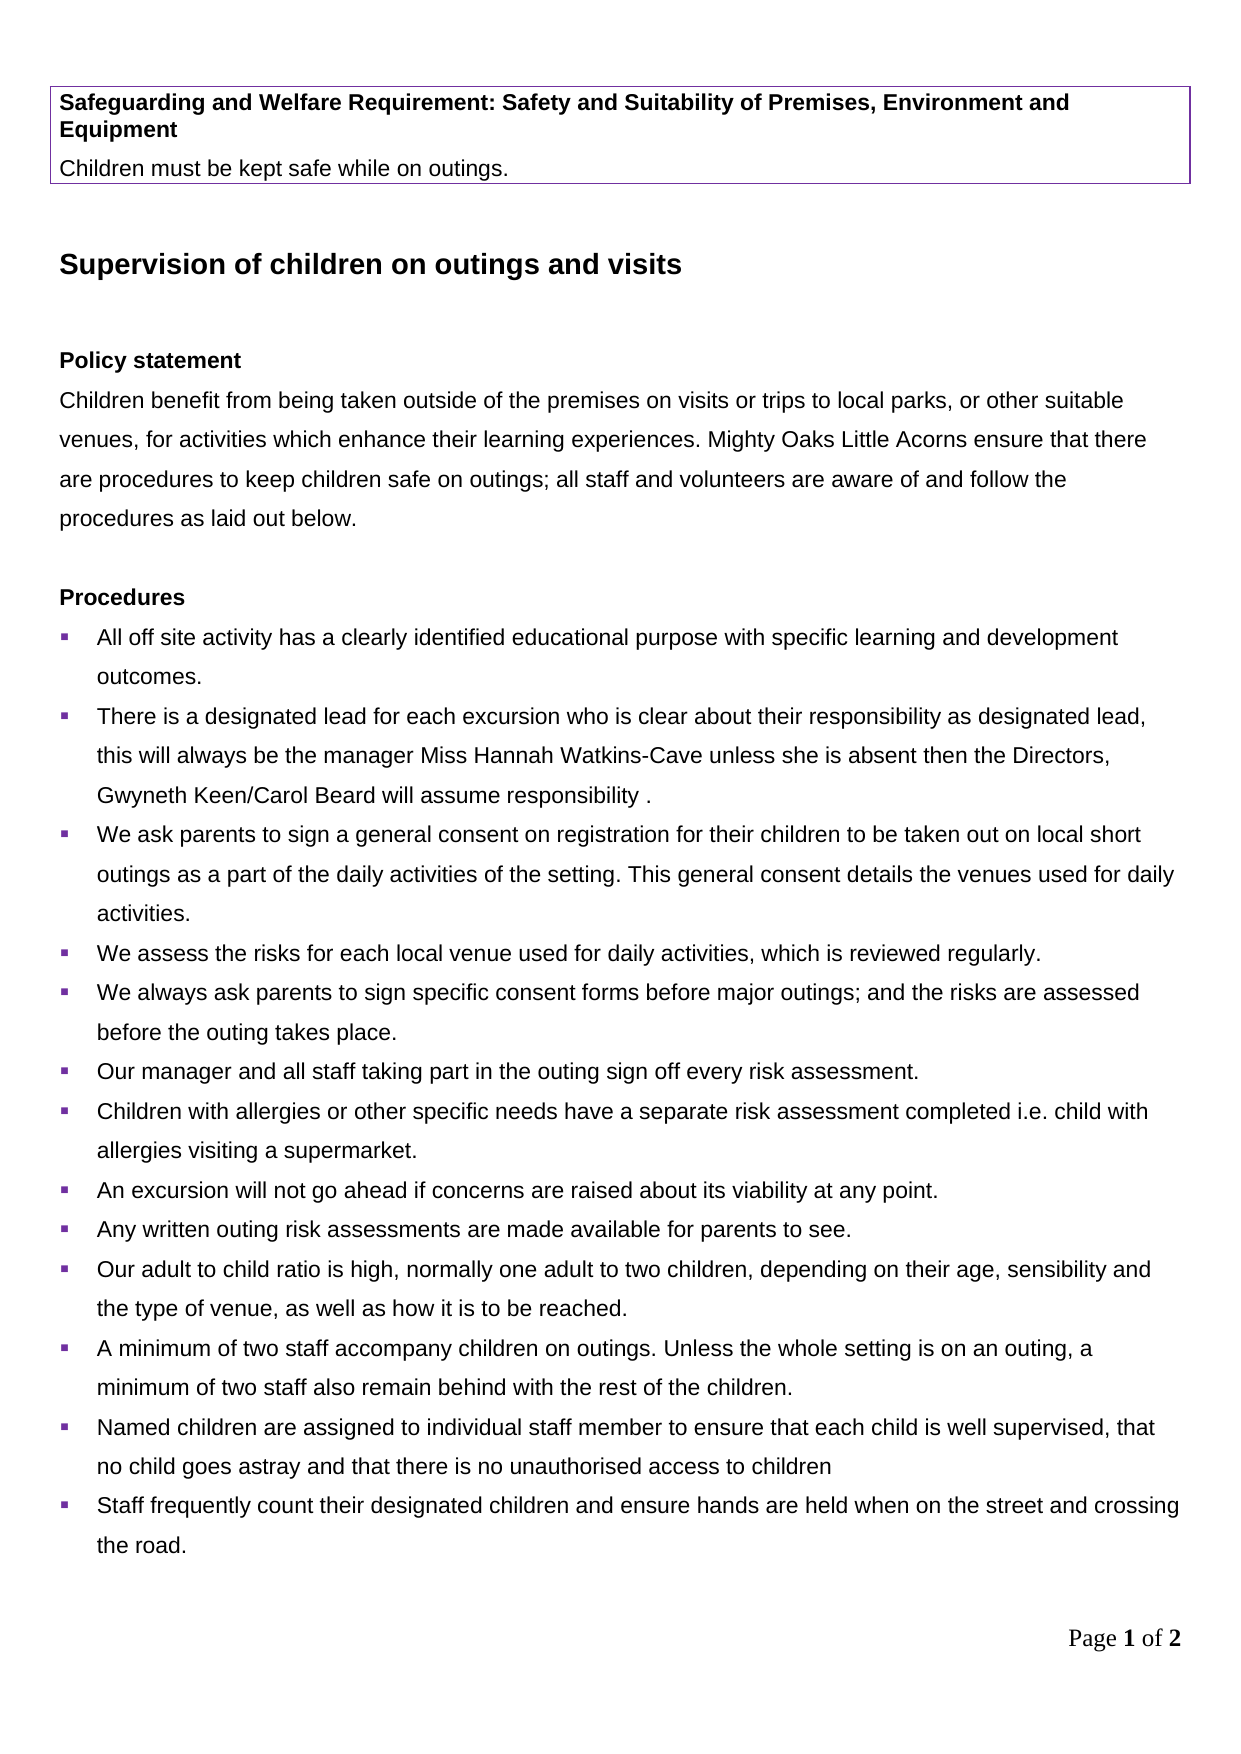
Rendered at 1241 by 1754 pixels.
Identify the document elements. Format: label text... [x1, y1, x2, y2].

list Our adult to child ratio is high, normally one adult to two children, depending on their age, sensibility and the type of venue, as well as how it is to be reached. [59, 1256, 1181, 1321]
list A minimum of two staff accompany children on outings. Unless the whole setting is on an outing, a minimum of two staff also remain behind with the rest of the children. [59, 1334, 1181, 1400]
list Any written outing risk assessments are made available for parents to see. [59, 1216, 1181, 1242]
list An excursion will not go ahead if concerns are raised about its viability at any point. [59, 1177, 1181, 1203]
text Procedures [59, 584, 1181, 611]
list There is a designated lead for each excursion who is clear about their responsibility as designated lead, this will always be the manager Miss Hannah Watkins-Cave unless she is absent then the Directors, Gwyneth Keen/Carol Beard will assume responsibility . [59, 703, 1181, 808]
list We assess the risks for each local venue used for daily activities, which is reviewed regularly. [59, 940, 1181, 966]
list Named children are assigned to individual staff member to ensure that each child is well supervised, that no child goes astray and that there is no unauthorised access to children [59, 1413, 1181, 1479]
list We ask parents to sign a general consent on registration for their children to be taken out on local short outings as a part of the daily activities of the setting. This general consent details the venues used for daily activities. [59, 821, 1181, 927]
subtitle Supervision of children on outings and visits [59, 247, 1181, 280]
text Policy statement [59, 347, 1181, 374]
list Staff frequently count their designated children and ensure hands are held when on the street and crossing the road. [59, 1492, 1181, 1558]
list Children with allergies or other specific needs have a separate risk assessment completed i.e. child with allergies visiting a supermarket. [59, 1098, 1181, 1163]
list Our manager and all staff taking part in the outing sign off every risk assessment. [59, 1058, 1181, 1084]
list We always ask parents to sign specific consent forms before major outings; and the risks are assessed before the outing takes place. [59, 979, 1181, 1045]
list All off site activity has a clearly identified educational purpose with specific learning and development outcomes. [59, 624, 1181, 690]
text Children benefit from being taken outside of the premises on visits or trips to local parks, or other suitable venues, for activities which enhance their learning experiences. Mighty Oaks Little Acorns ensure that there are procedures to keep children safe on outings; all staff and volunteers are aware of and follow the procedures as laid out below. [59, 387, 1181, 532]
